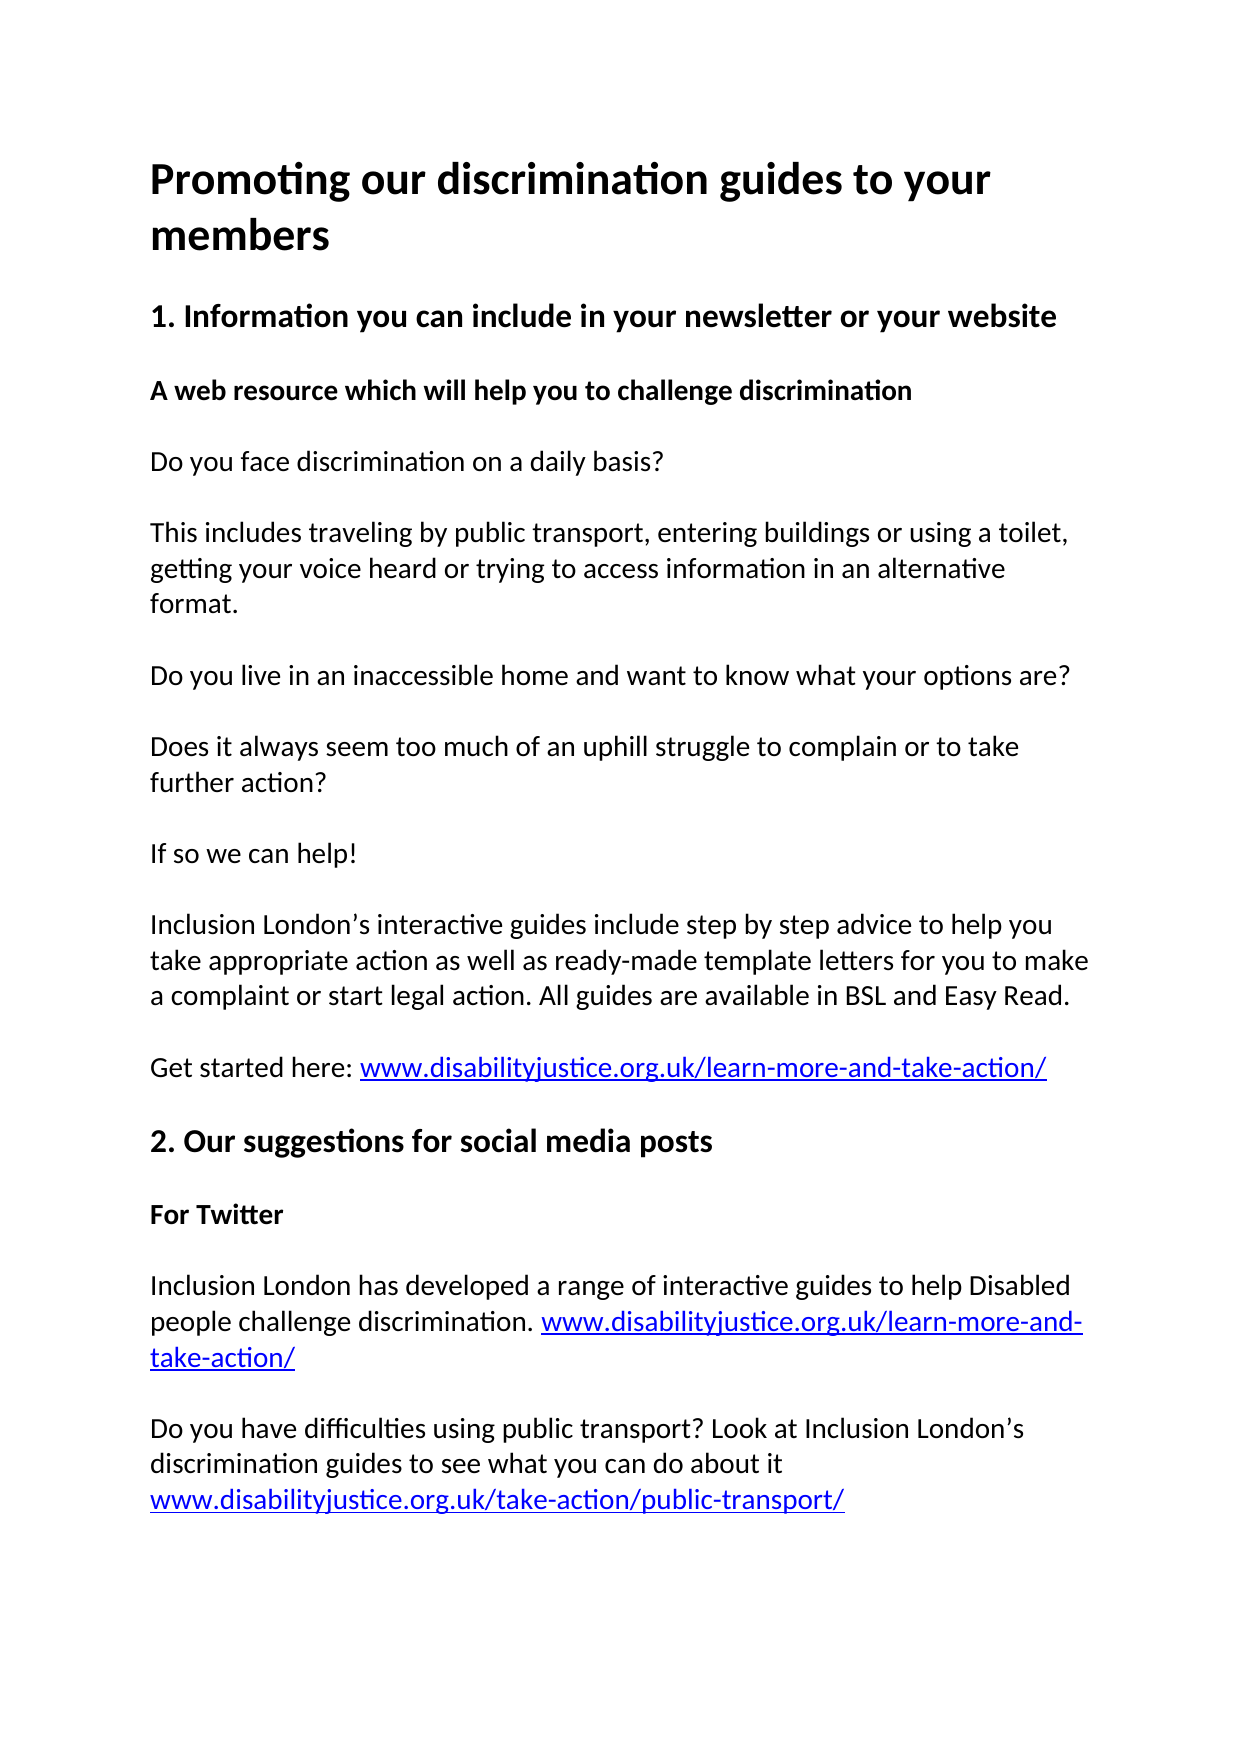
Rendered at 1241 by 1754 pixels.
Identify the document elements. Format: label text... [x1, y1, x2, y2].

text Inclusion London has developed a range of interactive guides to help Disabled people challenge discrimination. www.disabilityjustice.org.uk/learn-more-and-take-action/ [150, 1267, 1090, 1374]
text Promoting our discrimination guides to your members [150, 150, 1090, 262]
text If so we can help! [150, 835, 1090, 871]
text Do you face discrimination on a daily basis? [150, 443, 1090, 479]
text Do you live in an inaccessible home and want to know what your options are? [150, 657, 1090, 692]
text Do you have difficulties using public transport? Look at Inclusion London’s discrimination guides to see what you can do about it www.disabilityjustice.org.uk/take-action/public-transport/ [150, 1410, 1090, 1517]
text Does it always seem too much of an uphill struggle to complain or to take further action? [150, 728, 1090, 799]
text Get started here: www.disabilityjustice.org.uk/learn-more-and-take-action/ [150, 1049, 1090, 1084]
text 1. Information you can include in your newsletter or your website [150, 295, 1090, 336]
text A web resource which will help you to challenge discrimination [150, 372, 1090, 407]
text This includes traveling by public transport, entering buildings or using a toilet, getting your voice heard or trying to access information in an alternative format. [150, 514, 1090, 621]
text For Twitter [150, 1196, 1090, 1232]
text 2. Our suggestions for social media posts [150, 1120, 1090, 1161]
text Inclusion London’s interactive guides include step by step advice to help you take appropriate action as well as ready-made template letters for you to make a complaint or start legal action. All guides are available in BSL and Easy Read. [150, 906, 1090, 1013]
